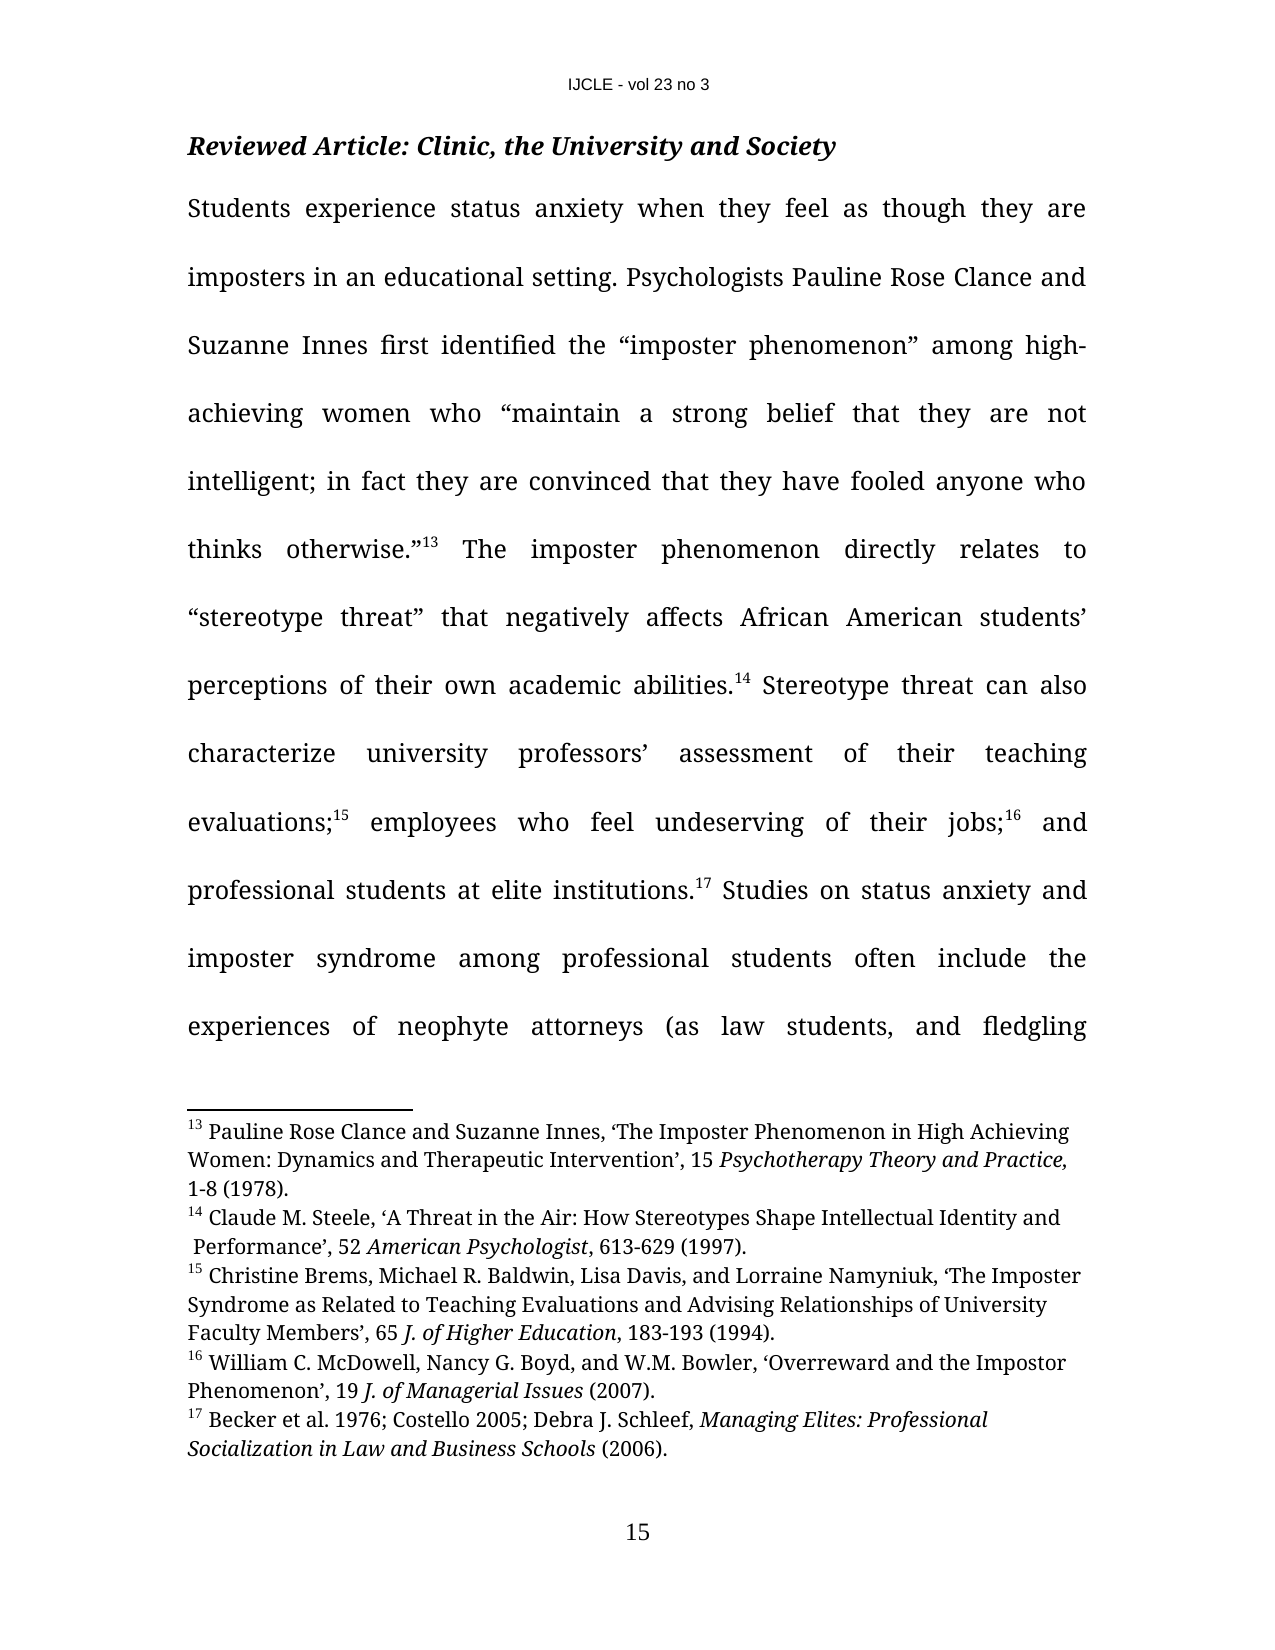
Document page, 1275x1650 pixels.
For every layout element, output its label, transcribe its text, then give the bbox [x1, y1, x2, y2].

text Students experience status anxiety when they feel as though they are imposters in an educational setting. Psychologists Pauline Rose Clance and Suzanne Innes first identified the “imposter phenomenon” among high-achieving women who “maintain a strong belief that they are not intelligent; in fact they are convinced that they have fooled anyone who thinks otherwise.” The imposter phenomenon directly relates to “stereotype threat” that negatively affects African American students’ perceptions of their own academic abilities. Stereotype threat can also characterize university professors’ assessment of their teaching evaluations; employees who feel undeserving of their jobs; and professional students at elite institutions. Studies on status anxiety and imposter syndrome among professional students often include the experiences of neophyte attorneys (as law students, and fledgling attorneys). Rigorous legal socialization creates a sense of under-preparation among these students as they aspire to join an elite profession. At the same time, women and minority lawyers experience human capital barriers to their achievement, including unequal secondary and collegiate education that hinder their professional success. [187, 191, 1087, 1043]
